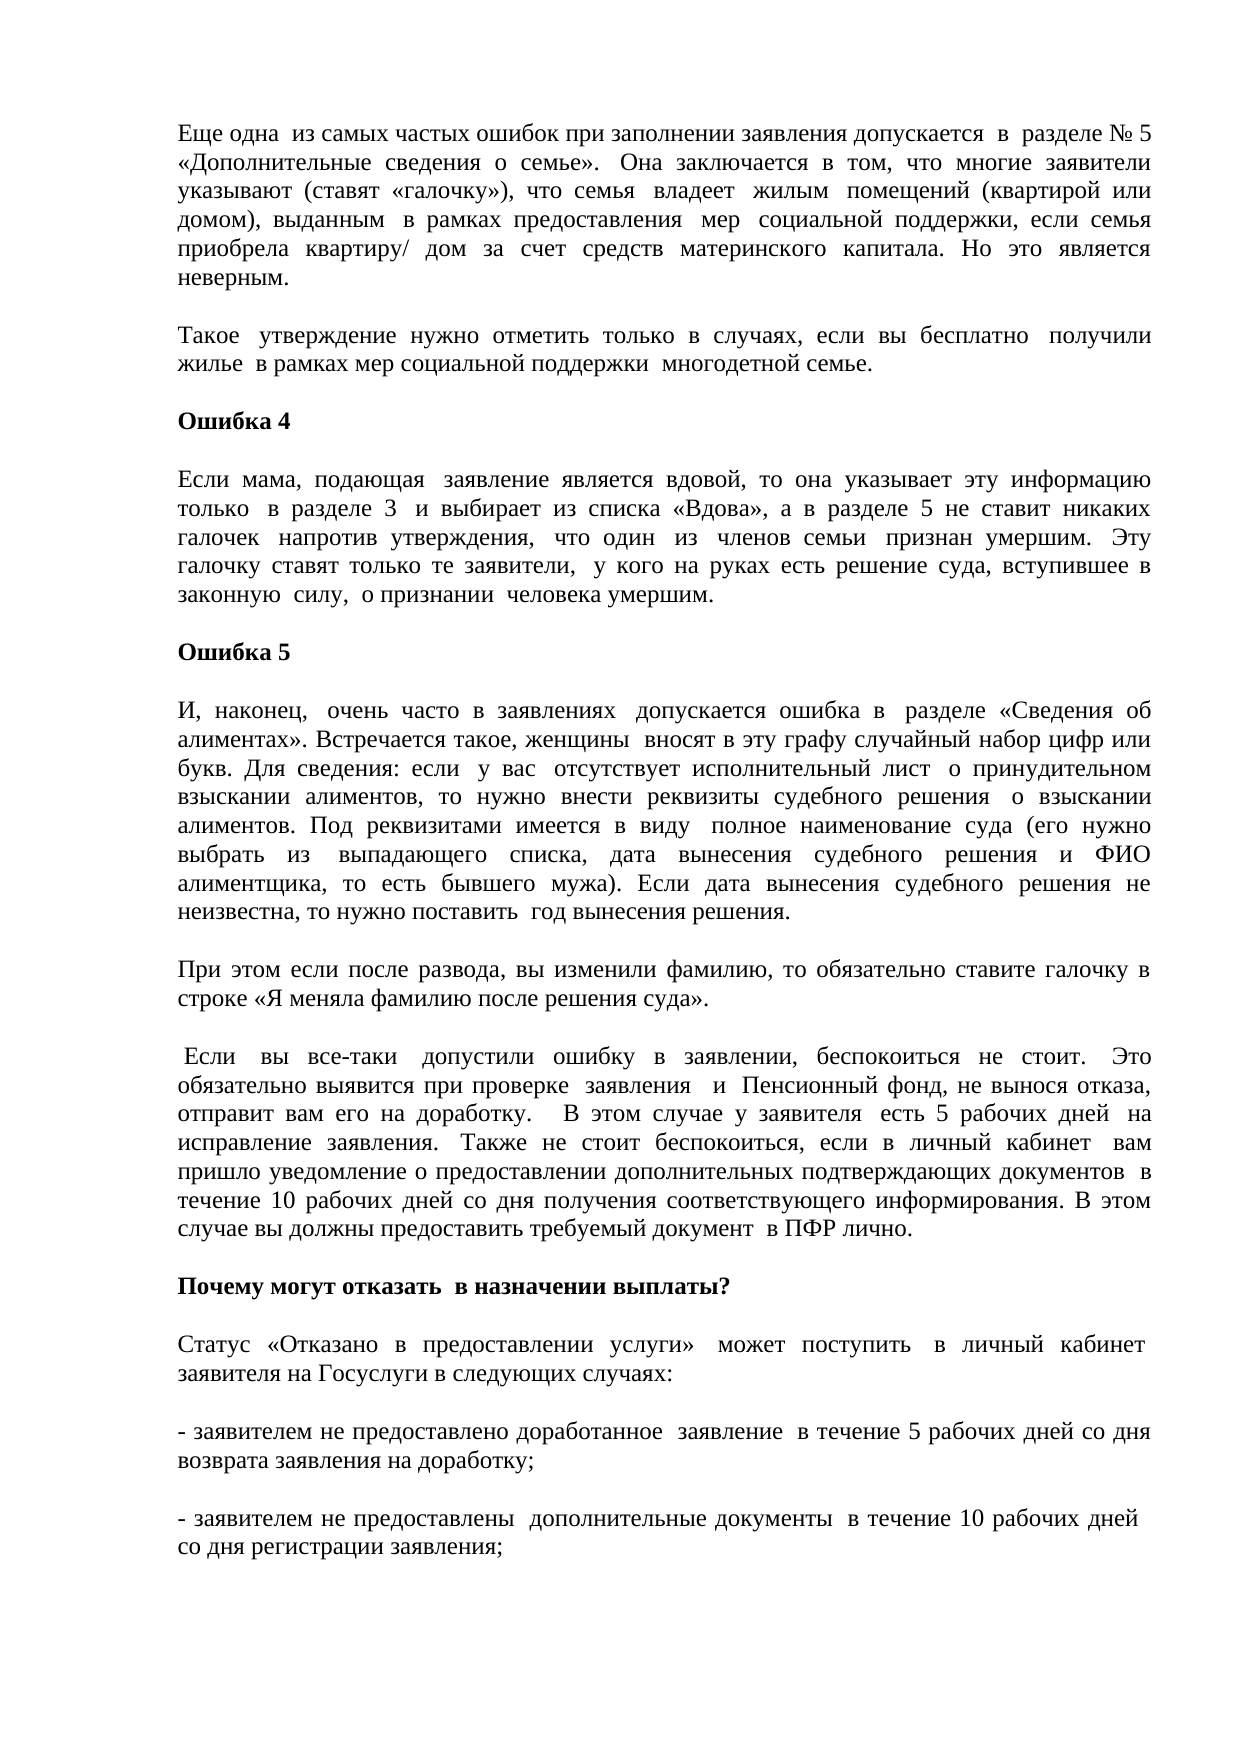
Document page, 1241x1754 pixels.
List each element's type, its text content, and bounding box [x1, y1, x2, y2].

text При этом если после развода, вы изменили фамилию, то обязательно ставите галочку в строке «Я меняла фамилию после решения суда». [177, 954, 1152, 1012]
text Ошибка 4 [177, 406, 1152, 435]
text Такое утверждение нужно отметить только в случаях, если вы бесплатно получили жилье в рамках мер социальной поддержки многодетной семье. [177, 320, 1152, 377]
text Если вы все-таки допустили ошибку в заявлении, беспокоиться не стоит. Это обязательно выявится при проверке заявления и Пенсионный фонд, не вынося отказа, отправит вам его на доработку. В этом случае у заявителя есть 5 рабочих дней на исправление заявления. Также не стоит беспокоиться, если в личный кабинет вам пришло уведомление о предоставлении дополнительных подтверждающих документов в течение 10 рабочих дней со дня получения соответствующего информирования. В этом случае вы должны предоставить требуемый документ в ПФР лично. [177, 1041, 1152, 1242]
text Почему могут отказать в назначении выплаты? [177, 1271, 1152, 1300]
text - заявителем не предоставлено доработанное заявление в течение 5 рабочих дней со дня возврата заявления на доработку; [177, 1416, 1152, 1473]
text И, наконец, очень часто в заявлениях допускается ошибка в разделе «Сведения об алиментах». Встречается такое, женщины вносят в эту графу случайный набор цифр или букв. Для сведения: если у вас отсутствует исполнительный лист о принудительном взыскании алиментов, то нужно внести реквизиты судебного решения о взыскании алиментов. Под реквизитами имеется в виду полное наименование суда (его нужно выбрать из выпадающего списка, дата вынесения судебного решения и ФИО алиментщика, то есть бывшего мужа). Если дата вынесения судебного решения не неизвестна, то нужно поставить год вынесения решения. [177, 695, 1152, 925]
text - заявителем не предоставлены дополнительные документы в течение 10 рабочих дней со дня регистрации заявления; [177, 1503, 1152, 1560]
text Ошибка 5 [177, 637, 1152, 666]
text Статус «Отказано в предоставлении услуги» может поступить в личный кабинет заявителя на Госуслуги в следующих случаях: [177, 1329, 1152, 1387]
text Если мама, подающая заявление является вдовой, то она указывает эту информацию только в разделе 3 и выбирает из списка «Вдова», а в разделе 5 не ставит никаких галочек напротив утверждения, что один из членов семьи признан умершим. Эту галочку ставят только те заявители, у кого на руках есть решение суда, вступившее в законную силу, о признании человека умершим. [177, 464, 1152, 608]
text Еще одна из самых частых ошибок при заполнении заявления допускается в разделе № 5 «Дополнительные сведения о семье». Она заключается в том, что многие заявители указывают (ставят «галочку»), что семья владеет жилым помещений (квартирой или домом), выданным в рамках предоставления мер социальной поддержки, если семья приобрела квартиру/ дом за счет средств материнского капитала. Но это является неверным. [177, 118, 1152, 291]
